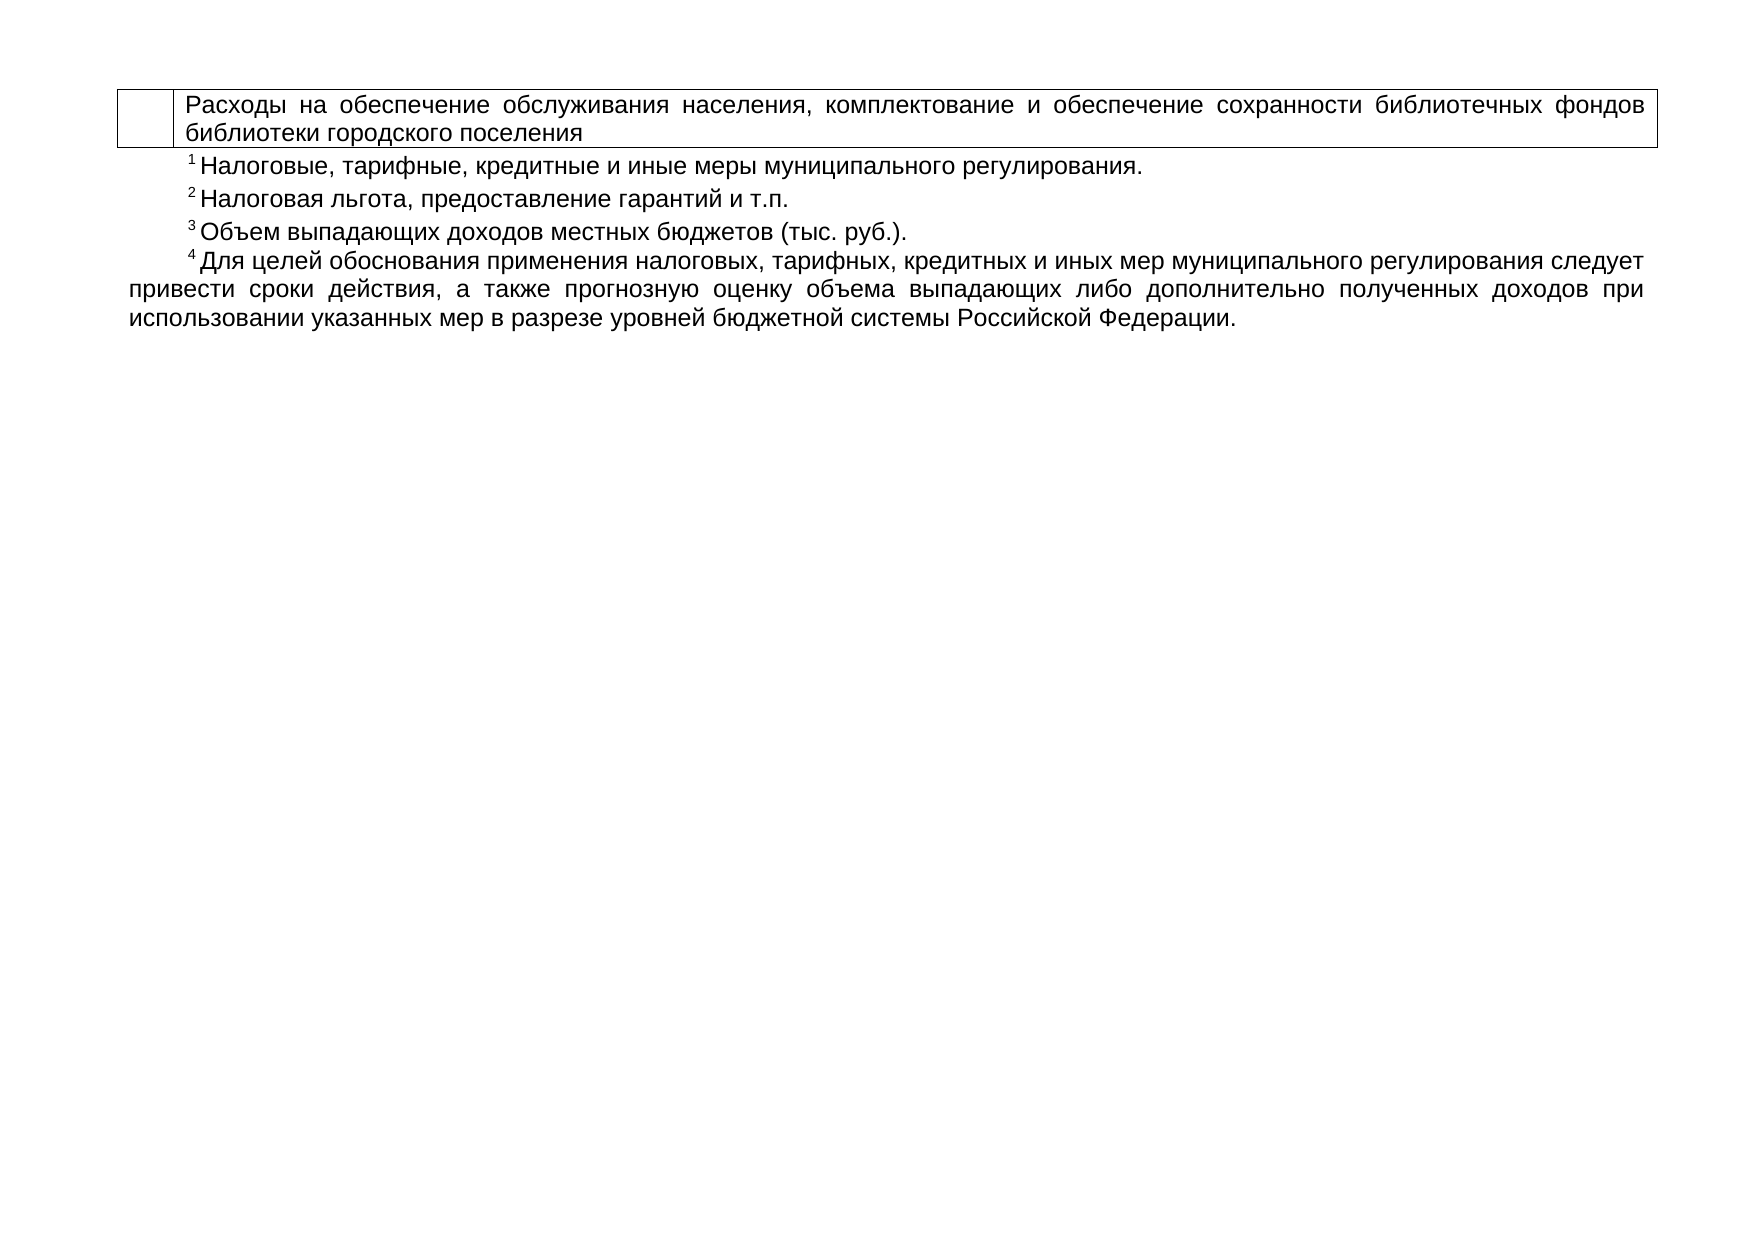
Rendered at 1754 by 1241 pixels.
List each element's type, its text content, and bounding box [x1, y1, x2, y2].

table_cell 4 Для целей обоснования применения налоговых, тарифных, кредитных и иных мер муниципального регулирования следует привести сроки действия, а также прогнозную оценку объема выпадающих либо дополнительно полученных доходов при использовании указанных мер в разрезе уровней бюджетной системы Российской Федерации. [118, 246, 1658, 357]
table_cell 3 Объем выпадающих доходов местных бюджетов (тыс. руб.). [118, 213, 1658, 246]
table_cell Расходы на обеспечение обслуживания населения, комплектование и обеспечение сохранности библиотечных фондов библиотеки городского поселения [174, 90, 1657, 147]
table_cell 1 Налоговые, тарифные, кредитные и иные меры муниципального регулирования. [118, 148, 1658, 180]
table_cell [118, 90, 173, 147]
table_cell 2 Налоговая льгота, предоставление гарантий и т.п. [118, 180, 1658, 213]
